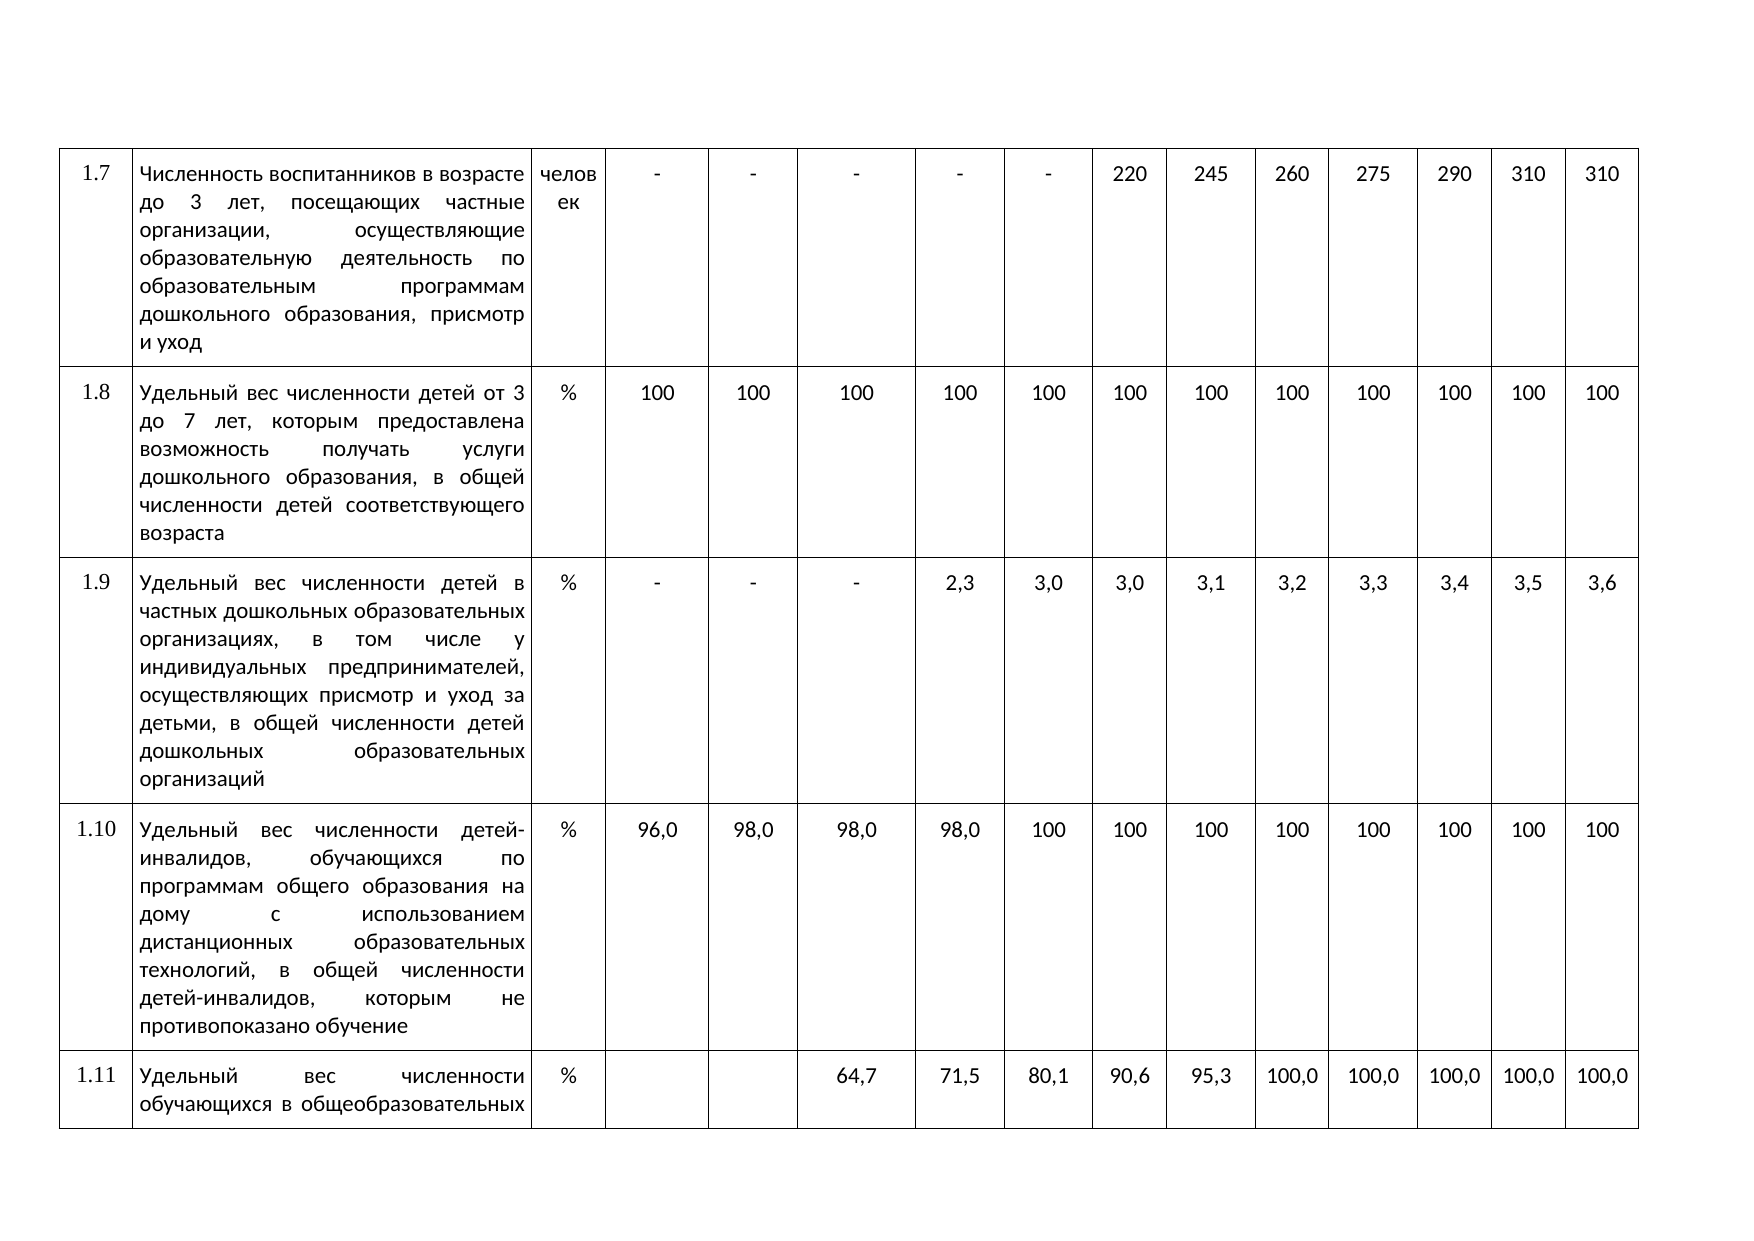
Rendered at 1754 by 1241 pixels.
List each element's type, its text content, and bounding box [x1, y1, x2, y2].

table_cell 100 [606, 367, 708, 557]
table_cell 1.8 [60, 367, 132, 557]
table_cell 100 [1256, 367, 1328, 557]
table_cell % [532, 804, 605, 1049]
table_cell 96,0 [606, 804, 708, 1049]
table_cell 100 [709, 367, 797, 557]
table_cell Удельный вес численности детей-инвалидов, обучающихся по программам общего образования на дому с использованием дистанционных образовательных технологий, в общей численности детей-инвалидов, которым не противопоказано обучение [133, 804, 531, 1049]
table_cell % [532, 367, 605, 557]
table_cell 2,3 [916, 558, 1004, 803]
table_cell 3,0 [1093, 558, 1166, 803]
table_cell - [798, 558, 915, 803]
table_cell 98,0 [709, 804, 797, 1049]
table_cell 100 [1329, 367, 1417, 557]
table_cell - [709, 558, 797, 803]
table_cell 100 [1005, 804, 1092, 1049]
table_cell 100 [1167, 804, 1255, 1049]
table_cell 98,0 [916, 804, 1004, 1049]
table_cell 100 [1492, 804, 1565, 1049]
table_cell 100 [1418, 804, 1491, 1049]
table_cell 3,5 [1492, 558, 1565, 803]
table_cell % [532, 558, 605, 803]
table_cell 100,0 [1329, 1051, 1417, 1128]
table_cell 100 [798, 367, 915, 557]
table_cell 310 [1492, 149, 1565, 366]
table_cell Удельный вес численности детей в частных дошкольных образовательных организациях, в том числе у индивидуальных предпринимателей, осуществляющих присмотр и уход за детьми, в общей численности детей дошкольных образовательных организаций [133, 558, 531, 803]
table_cell 100,0 [1566, 1051, 1638, 1128]
table_cell 245 [1167, 149, 1255, 366]
table_cell 3,0 [1005, 558, 1092, 803]
table_cell 71,5 [916, 1051, 1004, 1128]
table_cell - [709, 149, 797, 366]
table_cell 310 [1566, 149, 1638, 366]
table_cell 100 [1329, 804, 1417, 1049]
table_cell 80,1 [1005, 1051, 1092, 1128]
table_cell 100 [1256, 804, 1328, 1049]
table_cell 275 [1329, 149, 1417, 366]
table_cell 64,7 [798, 1051, 915, 1128]
table_cell человек [532, 149, 605, 366]
table_cell 90,6 [1093, 1051, 1166, 1128]
table_cell 1.9 [60, 558, 132, 803]
table_cell [709, 1051, 797, 1128]
table_cell 100 [1418, 367, 1491, 557]
table_cell 220 [1093, 149, 1166, 366]
table_cell Численность воспитанников в возрасте до 3 лет, посещающих частные организации, осуществляющие образовательную деятельность по образовательным программам дошкольного образования, присмотр и уход [133, 149, 531, 366]
table_cell 100 [1093, 804, 1166, 1049]
table_cell 100,0 [1492, 1051, 1565, 1128]
table_cell - [798, 149, 915, 366]
table_cell [606, 1051, 708, 1128]
table_cell 100 [1005, 367, 1092, 557]
table_cell 3,2 [1256, 558, 1328, 803]
table_cell 100,0 [1256, 1051, 1328, 1128]
table_cell 100 [1492, 367, 1565, 557]
table_cell 1.11 [60, 1051, 132, 1128]
table_cell 3,4 [1418, 558, 1491, 803]
table_cell 100 [916, 367, 1004, 557]
table_cell 100 [1566, 367, 1638, 557]
table_cell - [1005, 149, 1092, 366]
table_cell - [916, 149, 1004, 366]
table_cell - [606, 558, 708, 803]
table_cell 98,0 [798, 804, 915, 1049]
table_cell 100 [1566, 804, 1638, 1049]
table_cell - [606, 149, 708, 366]
table_cell 1.7 [60, 149, 132, 366]
table_cell 95,3 [1167, 1051, 1255, 1128]
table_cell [133, 1051, 531, 1128]
table_cell 3,6 [1566, 558, 1638, 803]
table_cell 3,1 [1167, 558, 1255, 803]
table_cell 100 [1093, 367, 1166, 557]
table_cell Удельный вес численности детей от 3 до 7 лет, которым предоставлена возможность получать услуги дошкольного образования, в общей численности детей соответствующего возраста [133, 367, 531, 557]
table_cell 260 [1256, 149, 1328, 366]
table_cell 3,3 [1329, 558, 1417, 803]
table_cell % [532, 1051, 605, 1128]
table_cell 290 [1418, 149, 1491, 366]
table_cell 100 [1167, 367, 1255, 557]
table_cell 1.10 [60, 804, 132, 1049]
table_cell 100,0 [1418, 1051, 1491, 1128]
